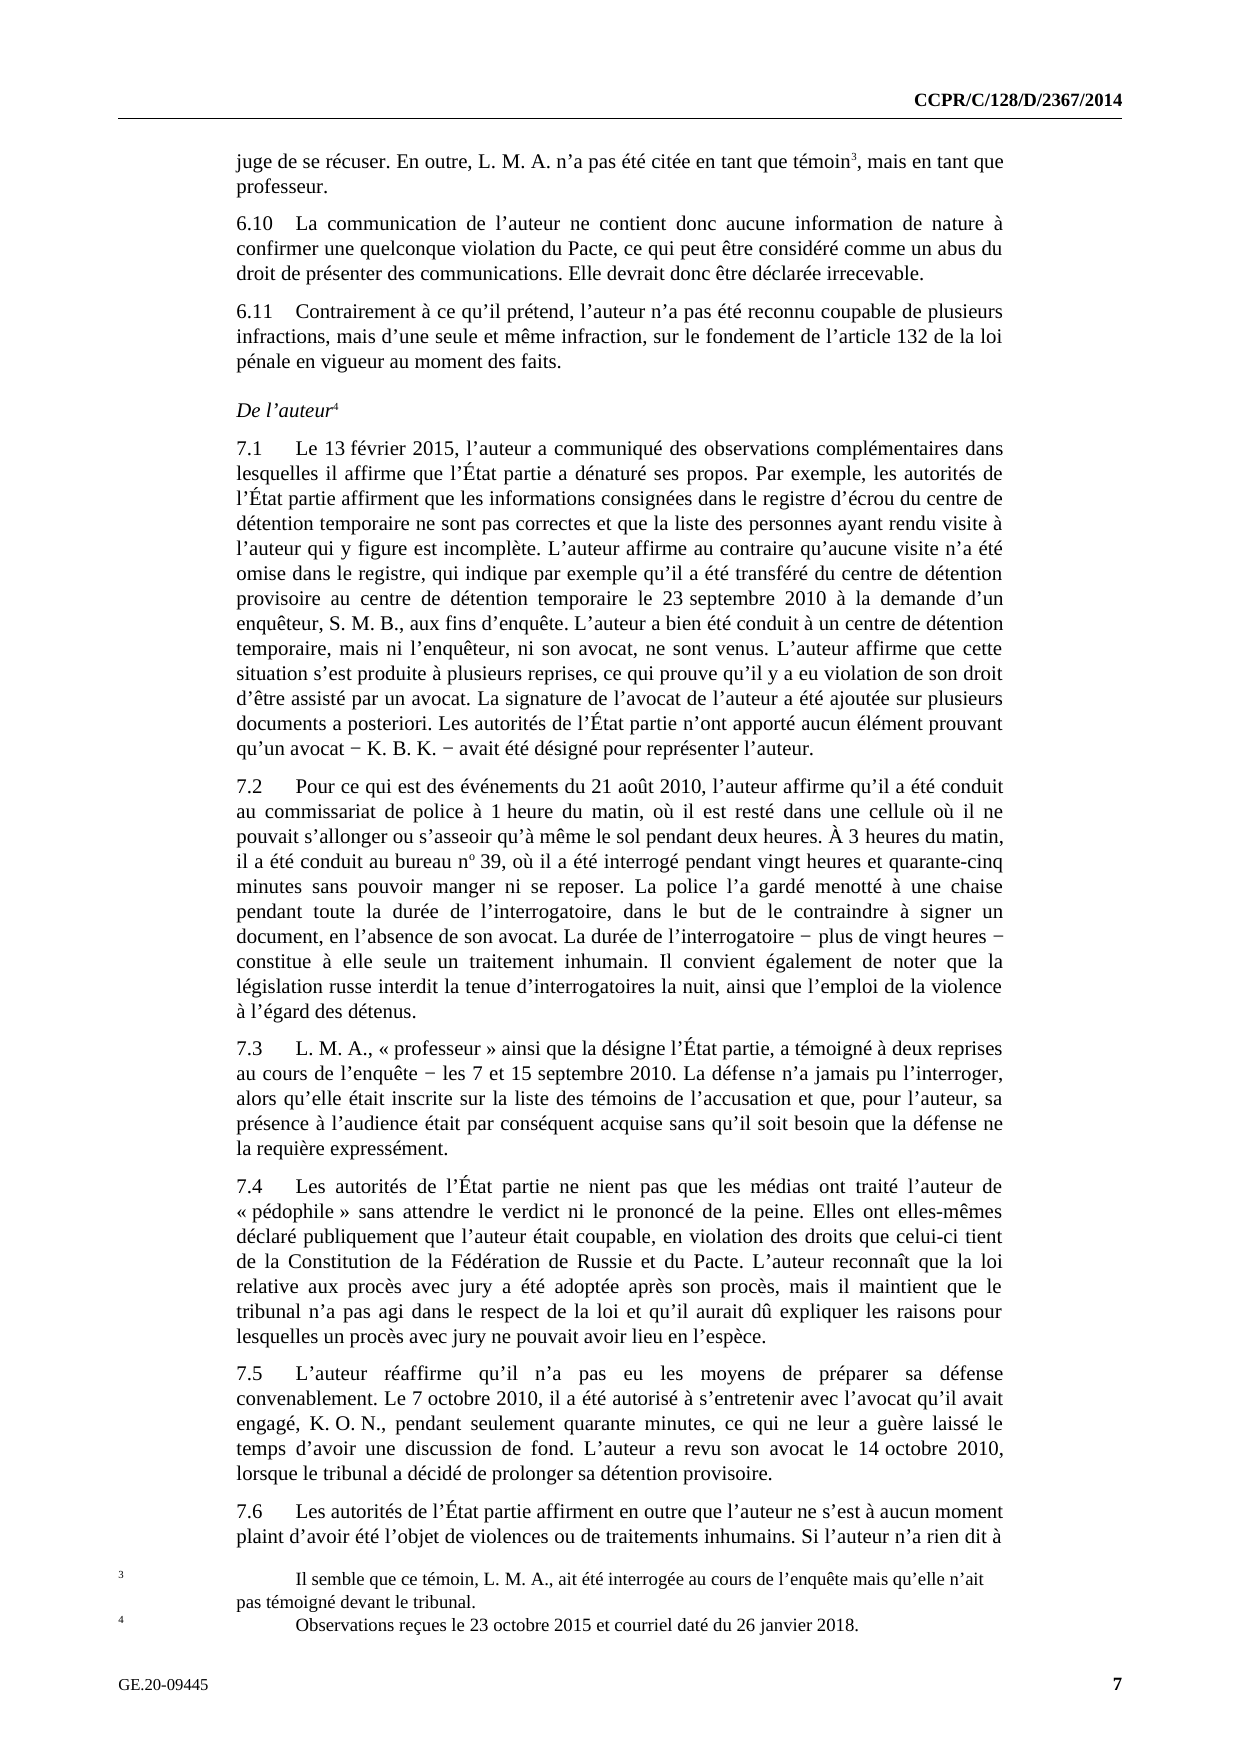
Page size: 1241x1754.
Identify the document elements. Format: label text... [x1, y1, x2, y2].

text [236, 148, 1004, 198]
text 7.1 Le 13 février 2015, l’auteur a communiqué des observations complémentaires dans lesquelles il affirme que l’État partie a dénaturé ses propos. Par exemple, les autorités de l’État partie affirment que les informations consignées dans le registre d’écrou du centre de détention temporaire ne sont pas correctes et que la liste des personnes ayant rendu visite à l’auteur qui y figure est incomplète. L’auteur affirme au contraire qu’aucune visite n’a été omise dans le registre, qui indique par exemple qu’il a été transféré du centre de détention provisoire au centre de détention temporaire le 23 septembre 2010 à la demande d’un enquêteur, S. M. B., aux fins d’enquête. L’auteur a bien été conduit à un centre de détention temporaire, mais ni l’enquêteur, ni son avocat, ne sont venus. L’auteur affirme que cette situation s’est produite à plusieurs reprises, ce qui prouve qu’il y a eu violation de son droit d’être assisté par un avocat. La signature de l’avocat de l’auteur a été ajoutée sur plusieurs documents a posteriori. Les autorités de l’État partie n’ont apporté aucun élément prouvant qu’un avocat − K. B. K. − avait été désigné pour représenter l’auteur. [236, 435, 1004, 760]
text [236, 1498, 1004, 1548]
text 7.4 Les autorités de l’État partie ne nient pas que les médias ont traité l’auteur de « pédophile » sans attendre le verdict ni le prononcé de la peine. Elles ont elles-mêmes déclaré publiquement que l’auteur était coupable, en violation des droits que celui-ci tient de la Constitution de la Fédération de Russie et du Pacte. L’auteur reconnaît que la loi relative aux procès avec jury a été adoptée après son procès, mais il maintient que le tribunal n’a pas agi dans le respect de la loi et qu’il aurait dû expliquer les raisons pour lesquelles un procès avec jury ne pouvait avoir lieu en l’espèce. [236, 1173, 1004, 1348]
text 7.3 L. M. A., « professeur » ainsi que la désigne l’État partie, a témoigné à deux reprises au cours de l’enquête − les 7 et 15 septembre 2010. La défense n’a jamais pu l’interroger, alors qu’elle était inscrite sur la liste des témoins de l’accusation et que, pour l’auteur, sa présence à l’audience était par conséquent acquise sans qu’il soit besoin que la défense ne la requière expressément. [236, 1035, 1004, 1160]
text De l’auteur [118, 398, 1004, 423]
text 6.10 La communication de l’auteur ne contient donc aucune information de nature à confirmer une quelconque violation du Pacte, ce qui peut être considéré comme un abus du droit de présenter des communications. Elle devrait donc être déclarée irrecevable. [236, 210, 1004, 285]
text 7.2 Pour ce qui est des événements du 21 août 2010, l’auteur affirme qu’il a été conduit au commissariat de police à 1 heure du matin, où il est resté dans une cellule où il ne pouvait s’allonger ou s’asseoir qu’à même le sol pendant deux heures. À 3 heures du matin, il a été conduit au bureau no 39, où il a été interrogé pendant vingt heures et quarante-cinq minutes sans pouvoir manger ni se reposer. La police l’a gardé menotté à une chaise pendant toute la durée de l’interrogatoire, dans le but de le contraindre à signer un document, en l’absence de son avocat. La durée de l’interrogatoire − plus de vingt heures − constitue à elle seule un traitement inhumain. Il convient également de noter que la législation russe interdit la tenue d’interrogatoires la nuit, ainsi que l’emploi de la violence à l’égard des détenus. [236, 773, 1004, 1023]
text 7.5 L’auteur réaffirme qu’il n’a pas eu les moyens de préparer sa défense convenablement. Le 7 octobre 2010, il a été autorisé à s’entretenir avec l’avocat qu’il avait engagé, K. O. N., pendant seulement quarante minutes, ce qui ne leur a guère laissé le temps d’avoir une discussion de fond. L’auteur a revu son avocat le 14 octobre 2010, lorsque le tribunal a décidé de prolonger sa détention provisoire. [236, 1360, 1004, 1485]
text 6.11 Contrairement à ce qu’il prétend, l’auteur n’a pas été reconnu coupable de plusieurs infractions, mais d’une seule et même infraction, sur le fondement de l’article 132 de la loi pénale en vigueur au moment des faits. [236, 298, 1004, 373]
